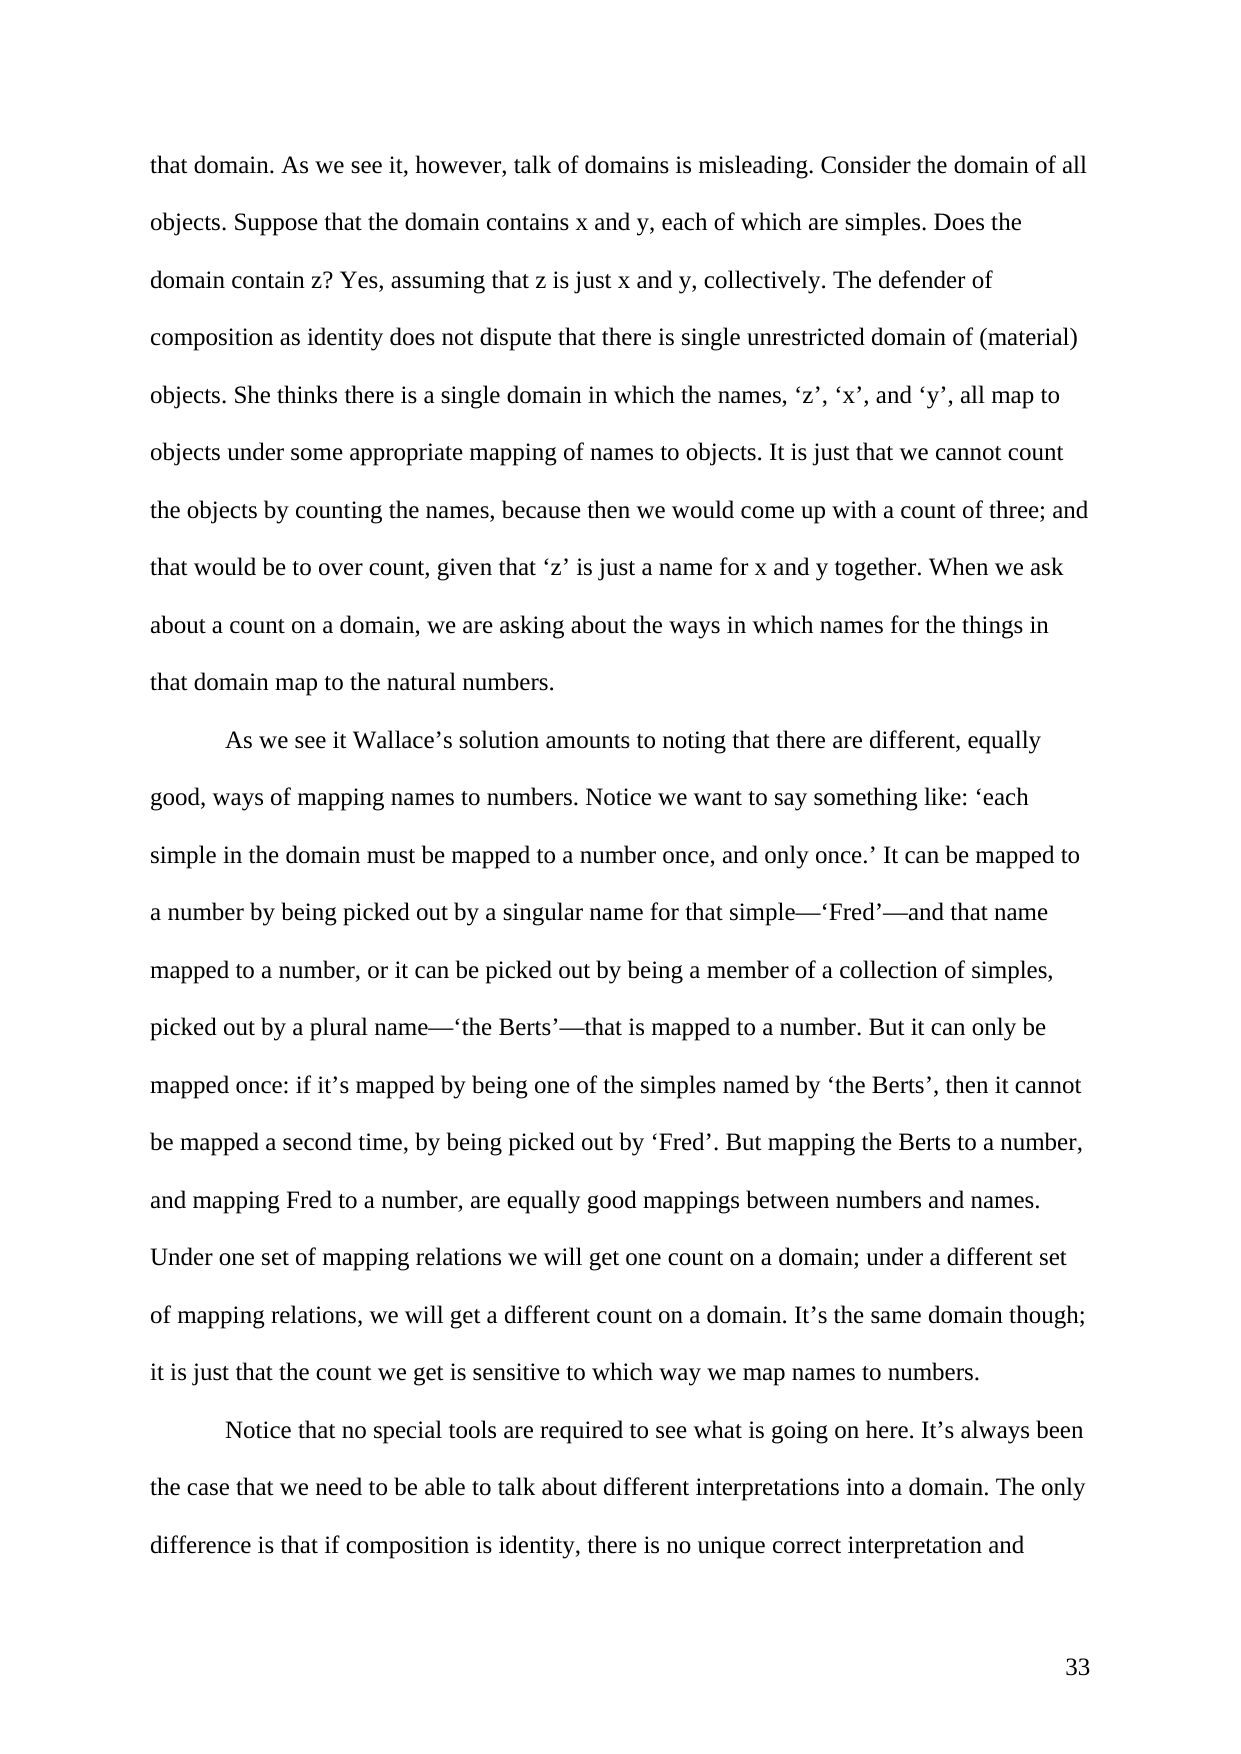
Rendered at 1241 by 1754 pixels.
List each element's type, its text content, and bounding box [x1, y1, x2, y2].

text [150, 1415, 1090, 1559]
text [150, 150, 1090, 696]
text As we see it Wallace’s solution amounts to noting that there are different, equally good, ways of mapping names to numbers. Notice we want to say something like: ‘each simple in the domain must be mapped to a number once, and only once.’ It can be mapped to a number by being picked out by a singular name for that simple—‘Fred’—and that name mapped to a number, or it can be picked out by being a member of a collection of simples, picked out by a plural name—‘the Berts’—that is mapped to a number. But it can only be mapped once: if it’s mapped by being one of the simples named by ‘the Berts’, then it cannot be mapped a second time, by being picked out by ‘Fred’. But mapping the Berts to a number, and mapping Fred to a number, are equally good mappings between numbers and names. Under one set of mapping relations we will get one count on a domain; under a different set of mapping relations, we will get a different count on a domain. It’s the same domain though; it is just that the count we get is sensitive to which way we map names to numbers. [150, 725, 1090, 1386]
